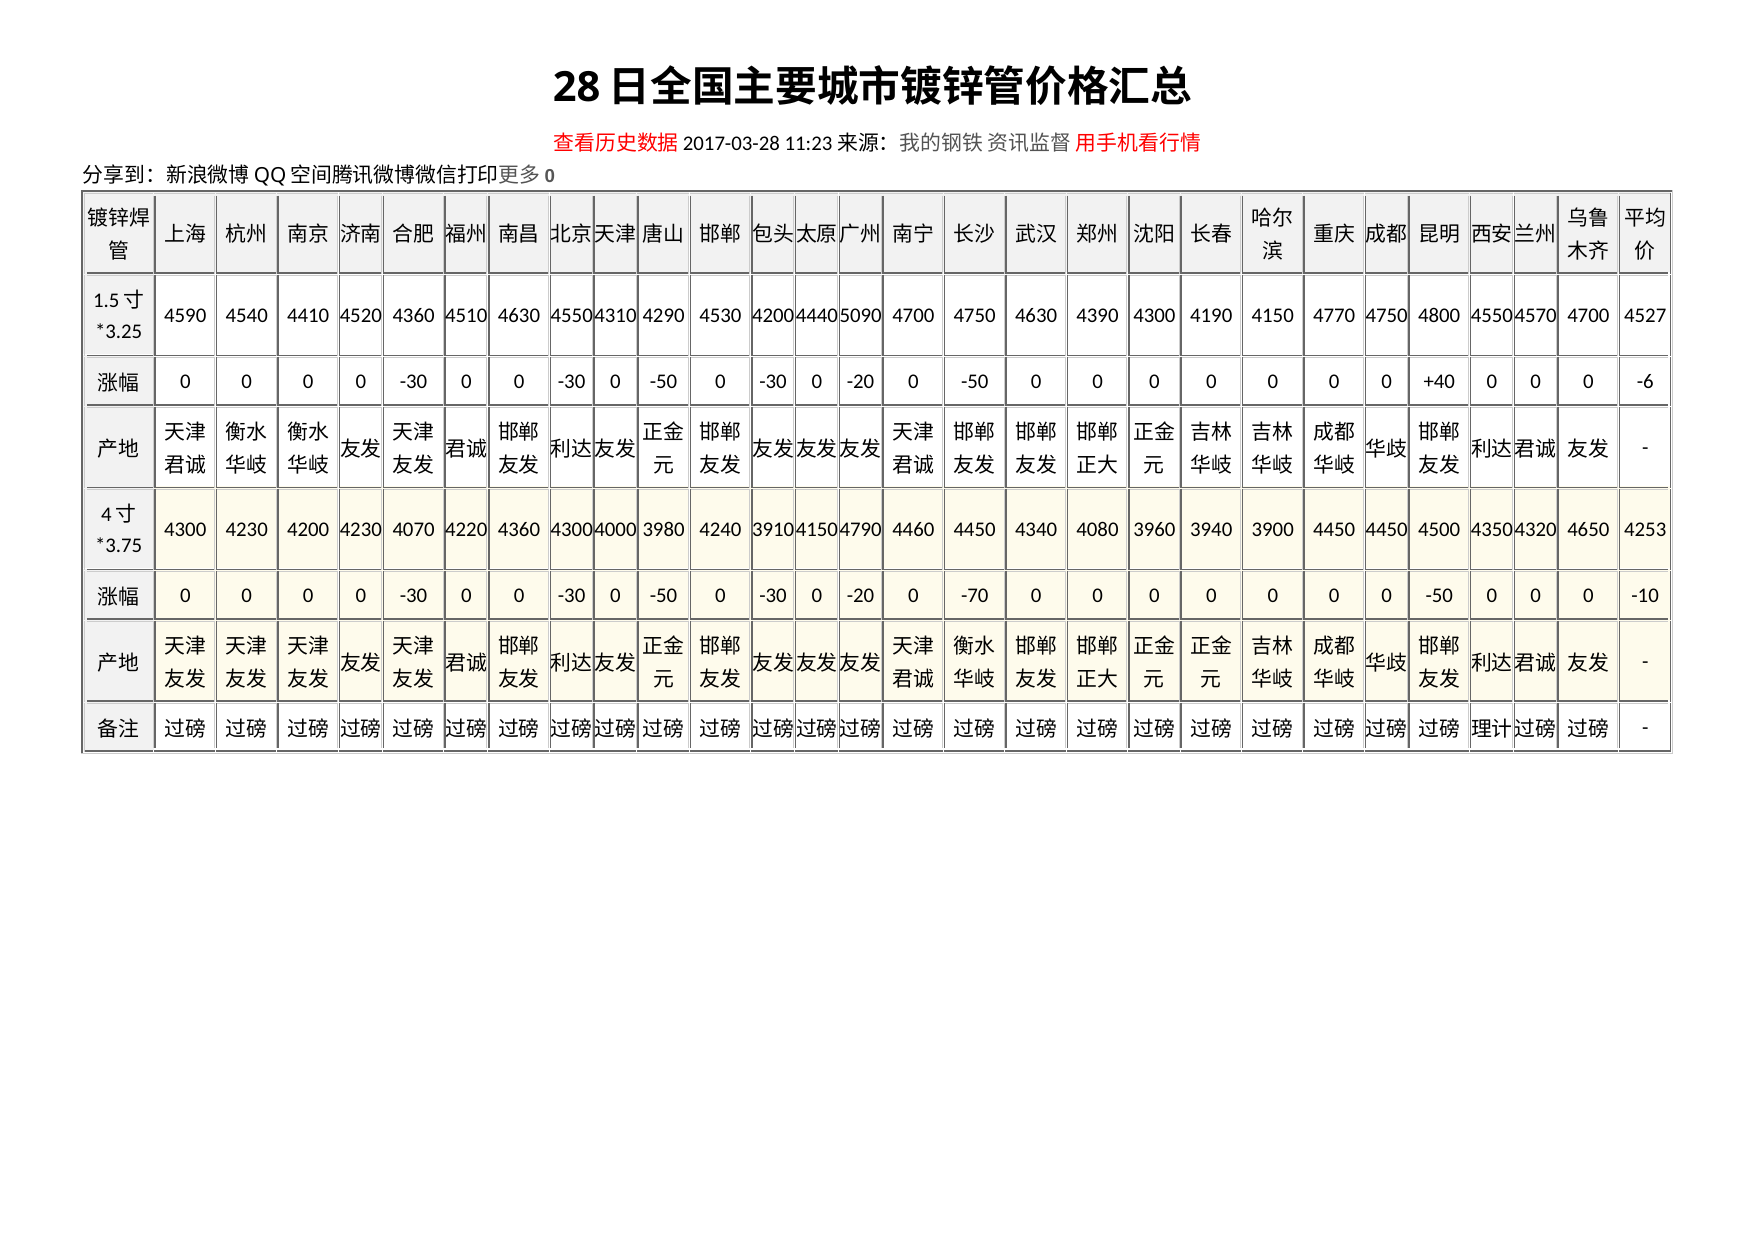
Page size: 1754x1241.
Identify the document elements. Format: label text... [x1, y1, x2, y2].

table_header 长春 [1180, 194, 1242, 272]
table_cell 4300 [156, 490, 214, 568]
table_header 武汉 [1005, 194, 1067, 272]
table_cell 0 [1366, 358, 1407, 404]
table_cell 天津友发 [279, 622, 337, 700]
table_cell 5090 [840, 276, 881, 354]
table_cell 涨幅 [85, 355, 153, 404]
table_cell 4750 [945, 276, 1004, 354]
table_cell 过磅 [795, 704, 838, 750]
table_cell 过磅 [154, 704, 216, 750]
table_cell 友发 [595, 408, 636, 486]
table_cell -50 [1410, 572, 1468, 618]
table_cell 过磅 [637, 704, 689, 750]
table_cell 过磅 [751, 704, 795, 750]
table_header 沈阳 [1128, 194, 1180, 272]
table_cell 4150 [1243, 276, 1302, 354]
table_cell 4200 [279, 490, 337, 568]
table_cell 正金元 [1130, 408, 1179, 486]
table_cell - [1620, 618, 1670, 700]
table_cell 3960 [1130, 490, 1179, 568]
table_cell 友发 [753, 408, 793, 486]
table_cell 4750 [1366, 276, 1407, 354]
table_cell 0 [340, 358, 381, 404]
table_cell -20 [840, 572, 881, 618]
table_cell -50 [639, 358, 688, 404]
table_cell 4550 [1471, 276, 1512, 354]
table_header 重庆 [1303, 194, 1364, 272]
table_header 南宁 [882, 194, 944, 272]
table_header 长沙 [944, 192, 1005, 272]
table_header 昆明 [1408, 194, 1470, 272]
table_cell -50 [945, 358, 1004, 404]
table_cell 0 [595, 572, 636, 618]
table_cell -30 [551, 358, 592, 404]
table_cell -30 [753, 358, 793, 404]
table_cell 0 [490, 572, 548, 618]
table_cell -70 [945, 572, 1004, 618]
table_header 镀锌焊管 [85, 192, 154, 272]
table_cell 0 [156, 572, 214, 618]
table_cell 4253 [1620, 486, 1670, 568]
table_cell 0 [1305, 572, 1363, 618]
table_cell 邯郸友发 [1007, 622, 1065, 700]
table_cell 邯郸友发 [1410, 408, 1468, 486]
table_cell 0 [1182, 572, 1240, 618]
table_cell 0 [1471, 572, 1512, 618]
table_cell 友发 [1559, 408, 1617, 486]
table_header 兰州 [1514, 194, 1557, 272]
table_cell 1.5寸*3.25 [85, 272, 153, 354]
table_cell 正金元 [639, 408, 688, 486]
table_cell 过磅 [1067, 700, 1128, 750]
table_cell 产地 [85, 618, 153, 700]
table_cell 成都华岐 [1305, 622, 1363, 700]
table_cell 正金元 [639, 622, 688, 700]
table_cell 4070 [384, 490, 443, 568]
text 分享到：新浪微博QQ空间腾讯微博微信打印更多0 [83, 158, 1671, 190]
table_cell 0 [1068, 572, 1126, 618]
table_header 郑州 [1067, 192, 1128, 272]
table_cell 成都华岐 [1305, 408, 1363, 486]
table_cell 0 [1068, 358, 1126, 404]
table_header 成都 [1365, 194, 1408, 272]
table_cell 4590 [156, 276, 214, 354]
table_header 太原 [795, 194, 838, 272]
table_cell 0 [796, 358, 837, 404]
table_header 上海 [154, 194, 216, 272]
text 查看历史数据2017-03-28 11:23 来源：我的钢铁 资讯监督 用手机看行情 [83, 125, 1671, 158]
table_cell 4630 [490, 276, 548, 354]
table_cell 0 [446, 358, 486, 404]
table_cell 过磅 [839, 704, 882, 750]
table_cell 天津君诚 [884, 408, 942, 486]
table_header 哈尔滨 [1242, 192, 1303, 272]
table_cell -6 [1620, 355, 1670, 404]
table_cell 0 [1007, 572, 1065, 618]
table_cell 过磅 [444, 700, 488, 750]
table_header 广州 [839, 194, 882, 272]
table_cell 4530 [691, 276, 749, 354]
table_cell 过磅 [1303, 704, 1364, 750]
table_cell 过磅 [1408, 704, 1470, 750]
table_cell 4300 [1130, 276, 1179, 354]
table_cell 4440 [796, 276, 837, 354]
table_cell 3900 [1243, 490, 1302, 568]
table_cell 正金元 [1130, 622, 1179, 700]
table_cell -10 [1620, 569, 1670, 618]
table_cell 4410 [279, 276, 337, 354]
table_cell 友发 [840, 622, 881, 700]
table_cell 4340 [1007, 490, 1065, 568]
table_cell 天津君诚 [884, 622, 942, 700]
table_cell 友发 [796, 622, 837, 700]
table_header 南昌 [488, 194, 549, 272]
table_cell 0 [1182, 358, 1240, 404]
table_cell 友发 [796, 408, 837, 486]
table_cell -30 [753, 572, 793, 618]
table_cell 4520 [340, 276, 381, 354]
table_cell 0 [1007, 358, 1065, 404]
table_cell 天津友发 [384, 408, 443, 486]
table_cell 友发 [840, 408, 881, 486]
table_cell 友发 [753, 622, 793, 700]
table_cell 4390 [1068, 276, 1126, 354]
table_cell 0 [156, 358, 214, 404]
table_cell 过磅 [550, 704, 593, 750]
table_header 福州 [444, 192, 488, 272]
table_cell 0 [217, 358, 276, 404]
table_cell 0 [595, 358, 636, 404]
table_cell 涨幅 [85, 569, 153, 618]
table_cell 产地 [85, 404, 153, 486]
table_cell 4800 [1410, 276, 1468, 354]
table_cell 华歧 [1366, 408, 1407, 486]
table_header 济南 [339, 194, 383, 272]
table_cell 君诚 [1515, 622, 1556, 700]
table_header 唐山 [637, 194, 689, 272]
table_cell 0 [1243, 358, 1302, 404]
table_header 平均价 [1619, 194, 1670, 272]
table_cell 正金元 [1182, 622, 1240, 700]
table_cell 0 [1130, 358, 1179, 404]
table_cell 0 [1305, 358, 1363, 404]
table_cell 华歧 [1366, 622, 1407, 700]
table_cell 衡水华岐 [217, 408, 276, 486]
table_cell 过磅 [1128, 704, 1180, 750]
table_cell -30 [384, 572, 443, 618]
table_cell 吉林华岐 [1182, 408, 1240, 486]
table_cell 0 [279, 572, 337, 618]
table_cell 衡水华岐 [945, 622, 1004, 700]
table_cell 天津友发 [156, 622, 214, 700]
table_cell 0 [691, 572, 749, 618]
table_header 南京 [277, 194, 338, 272]
table_cell 4450 [1305, 490, 1363, 568]
table_cell 过磅 [882, 704, 944, 750]
table_cell 天津君诚 [156, 408, 214, 486]
table_cell 4360 [490, 490, 548, 568]
table_cell 4360 [384, 276, 443, 354]
table_cell 0 [796, 572, 837, 618]
table_cell 吉林华岐 [1243, 408, 1302, 486]
table_header 合肥 [383, 192, 444, 272]
table_header 西安 [1470, 194, 1513, 272]
table_cell 过磅 [1514, 704, 1557, 750]
table_cell 3940 [1182, 490, 1240, 568]
table_cell 备注 [85, 700, 154, 750]
table_cell 过磅 [1242, 704, 1303, 750]
table_cell 邯郸正大 [1068, 622, 1126, 700]
table_cell 4230 [340, 490, 381, 568]
table_cell 邯郸友发 [1007, 408, 1065, 486]
table_cell 过磅 [690, 700, 751, 750]
table_cell 4300 [551, 490, 592, 568]
table_cell 4350 [1471, 490, 1512, 568]
table_cell 0 [1559, 572, 1617, 618]
table_cell 0 [1515, 358, 1556, 404]
table_header 北京 [550, 194, 593, 272]
table_cell 过磅 [944, 704, 1005, 750]
table_cell 利达 [1471, 408, 1512, 486]
table_cell 4770 [1305, 276, 1363, 354]
table_cell 过磅 [1180, 704, 1242, 750]
table_cell 4700 [1559, 276, 1617, 354]
table_cell -30 [384, 358, 443, 404]
table_cell 4790 [840, 490, 881, 568]
table_cell 君诚 [446, 408, 486, 486]
table_cell 4000 [595, 490, 636, 568]
table_cell 0 [446, 572, 486, 618]
table_cell 0 [1130, 572, 1179, 618]
table_cell 0 [1515, 572, 1556, 618]
table_header 包头 [751, 194, 795, 272]
table_cell 友发 [340, 408, 381, 486]
table_cell 4220 [446, 490, 486, 568]
table_cell 0 [884, 572, 942, 618]
table_cell 4450 [945, 490, 1004, 568]
table_cell 邯郸友发 [1410, 622, 1468, 700]
table_cell 4310 [595, 276, 636, 354]
table_cell 0 [217, 572, 276, 618]
table_cell 4200 [753, 276, 793, 354]
table_cell - [1620, 404, 1670, 486]
table_cell 过磅 [1365, 704, 1408, 750]
table_cell 过磅 [383, 704, 444, 750]
table_cell -50 [639, 572, 688, 618]
table_cell 过磅 [1557, 704, 1619, 750]
table_cell 邯郸友发 [691, 622, 749, 700]
table_cell 4510 [446, 276, 486, 354]
table_cell 0 [1471, 358, 1512, 404]
table_cell 0 [1559, 358, 1617, 404]
table_cell 过磅 [216, 704, 277, 750]
table_cell 利达 [1471, 622, 1512, 700]
table_cell 邯郸友发 [490, 408, 548, 486]
table_cell 0 [691, 358, 749, 404]
table_header 邯郸 [690, 192, 751, 272]
subtitle 28日全国主要城市镀锌管价格汇总 [83, 51, 1671, 116]
table_cell 4320 [1515, 490, 1556, 568]
table_cell 4240 [691, 490, 749, 568]
table_cell 0 [340, 572, 381, 618]
table_cell 天津友发 [217, 622, 276, 700]
table_cell 衡水华岐 [279, 408, 337, 486]
table_cell +40 [1410, 358, 1468, 404]
table_cell 吉林华岐 [1243, 622, 1302, 700]
table_cell 4500 [1410, 490, 1468, 568]
table_cell 天津友发 [384, 622, 443, 700]
table_cell 君诚 [446, 622, 486, 700]
table_cell 君诚 [1515, 408, 1556, 486]
table_cell 4寸*3.75 [85, 486, 153, 568]
table_cell 友发 [595, 622, 636, 700]
table_cell 4527 [1620, 272, 1670, 354]
table_cell 4460 [884, 490, 942, 568]
table_cell 3980 [639, 490, 688, 568]
table_cell 0 [279, 358, 337, 404]
table_header 杭州 [216, 192, 277, 272]
table_cell 过磅 [1005, 704, 1067, 750]
table_cell - [1619, 700, 1670, 750]
table_cell 过磅 [277, 704, 338, 750]
table_cell 0 [1243, 572, 1302, 618]
table_cell 4080 [1068, 490, 1126, 568]
table_cell 过磅 [339, 704, 383, 750]
table_cell 邯郸友发 [490, 622, 548, 700]
table_cell 4650 [1559, 490, 1617, 568]
table_cell 3910 [753, 490, 793, 568]
table_cell 0 [1366, 572, 1407, 618]
table_cell 邯郸友发 [945, 408, 1004, 486]
table_cell 4150 [796, 490, 837, 568]
table_cell 友发 [340, 622, 381, 700]
table_cell 4290 [639, 276, 688, 354]
table_cell 理计 [1470, 704, 1513, 750]
table_cell -30 [551, 572, 592, 618]
table_cell 利达 [551, 622, 592, 700]
table_cell 4450 [1366, 490, 1407, 568]
table_cell 4630 [1007, 276, 1065, 354]
table_cell 4550 [551, 276, 592, 354]
table_cell 0 [884, 358, 942, 404]
table_cell -20 [840, 358, 881, 404]
table_cell 4190 [1182, 276, 1240, 354]
table_header 天津 [593, 192, 637, 272]
table_cell 友发 [1559, 622, 1617, 700]
table_cell 过磅 [488, 704, 549, 750]
table_cell 过磅 [593, 704, 637, 750]
table_cell 4540 [217, 276, 276, 354]
table_cell 利达 [551, 408, 592, 486]
table_header 乌鲁木齐 [1557, 194, 1619, 272]
table_cell 4230 [217, 490, 276, 568]
table_cell 4700 [884, 276, 942, 354]
table_cell 0 [490, 358, 548, 404]
table_cell 4570 [1515, 276, 1556, 354]
table_cell 邯郸友发 [691, 408, 749, 486]
table_cell 邯郸正大 [1068, 408, 1126, 486]
